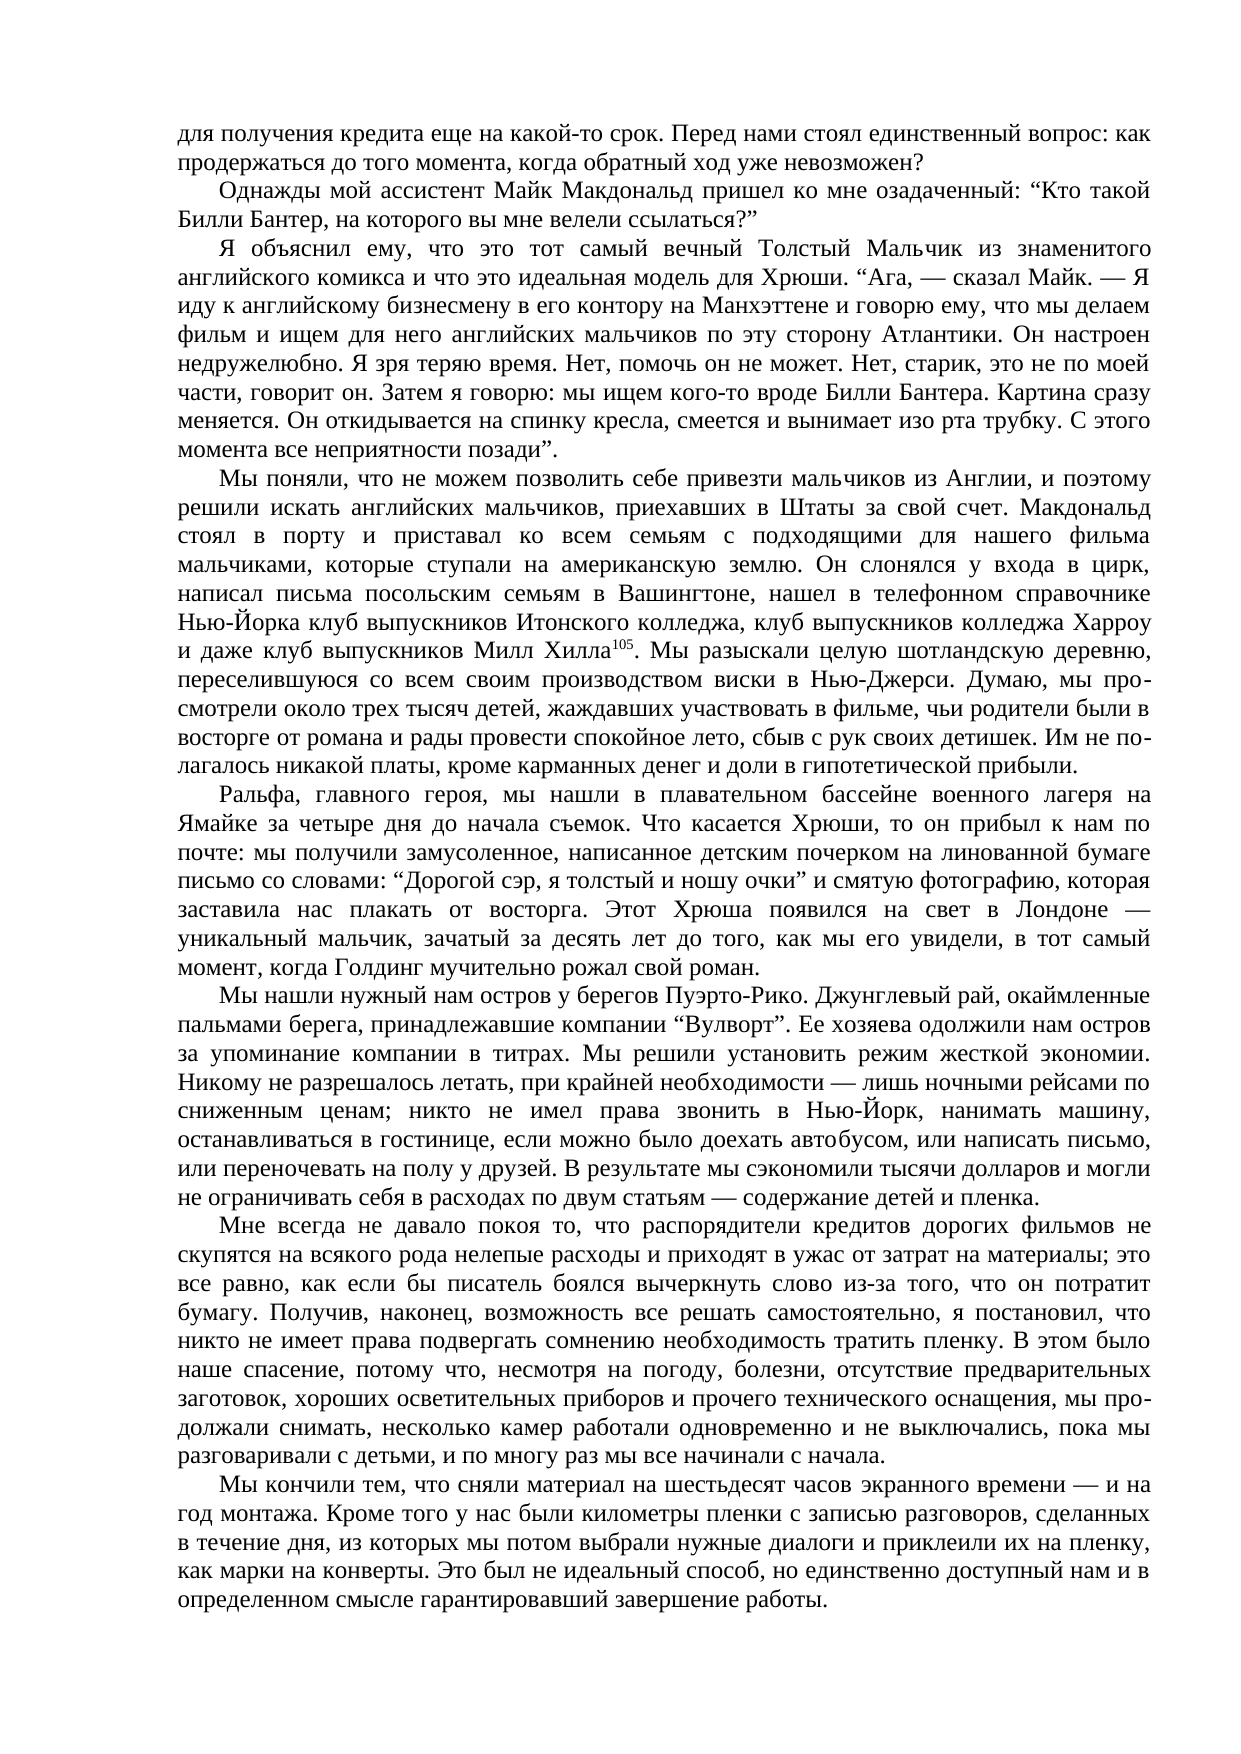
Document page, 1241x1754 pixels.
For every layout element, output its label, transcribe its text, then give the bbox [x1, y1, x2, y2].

text Мы поняли, что не можем позволить себе привезти мальчиков из Англии, и поэтому решили искать английских мальчиков, приехавших в Штаты за свой счет. Макдональд стоял в порту и приставал ко всем семьям с подходящими для нашего фильма мальчиками, которые ступали на американскую землю. Он слонялся у входа в цирк, написал письма посольским семьям в Вашингтоне, нашел в телефонном справочнике Нью-Йорка клуб выпускников Итонского колледжа, клуб выпускников колледжа Харроу и даже клуб выпускников Милл Хилла. Мы разыскали целую шотландскую деревню, переселившуюся со всем своим производством виски в Нью-Джерси. Думаю, мы просмотрели около трех тысяч детей, жаждавших участвовать в фильме, чьи родители были в восторге от романа и рады провести спокойное лето, сбыв с рук своих детишек. Им не полагалось никакой платы, кроме карманных денег и доли в гипотетической прибыли. [177, 463, 1152, 779]
text Мы кончили тем, что сняли материал на шестьдесят часов экранного времени — и на год монтажа. Кроме того у нас были километры пленки с записью разговоров, сделанных в течение дня, из которых мы потом выбрали нужные диалоги и приклеили их на пленку, как марки на конверты. Это был не идеальный способ, но единственно доступный нам и в определенном смысле гарантировавший завершение работы. [177, 1469, 1152, 1613]
text Мне всегда не давало покоя то, что распорядители кредитов дорогих фильмов не скупятся на всякого рода нелепые расходы и приходят в ужас от затрат на материалы; это все равно, как если бы писатель боялся вычеркнуть слово из-за того, что он потратит бумагу. Получив, наконец, возможность все решать самостоятельно, я постановил, что никто не имеет права подвергать сомнению необходимость тратить пленку. В этом было наше спасение, потому что, несмотря на погоду, болезни, отсутствие предварительных заготовок, хороших осветительных приборов и прочего технического оснащения, мы продолжали снимать, несколько камер работали одновременно и не выключались, пока мы разговаривали с детьми, и по многу раз мы все начинали с начала. [177, 1211, 1152, 1469]
text Ральфа, главного героя, мы нашли в плавательном бассейне военного лагеря на Ямайке за четыре дня до начала съемок. Что касается Хрюши, то он прибыл к нам по почте: мы получили замусоленное, написанное детским почерком на линованной бумаге письмо со словами: “Дорогой сэр, я толстый и ношу очки” и смятую фотографию, которая заставила нас плакать от восторга. Этот Хрюша появился на свет в Лондоне — уникальный мальчик, зачатый за десять лет до того, как мы его увидели, в тот самый момент, когда Голдинг мучительно рожал свой роман. [177, 779, 1152, 981]
text Я объяснил ему, что это тот самый вечный Толстый Мальчик из знаменитого английского комикса и что это идеальная модель для Хрюши. “Ага, — сказал Майк. — Я иду к английскому бизнесмену в его контору на Манхэттене и говорю ему, что мы делаем фильм и ищем для него английских мальчиков по эту сторону Атлантики. Он настроен недружелюбно. Я зря теряю время. Нет, помочь он не может. Нет, старик, это не по моей части, говорит он. Затем я говорю: мы ищем кого-то вроде Билли Бантера. Картина сразу меняется. Он откидывается на спинку кресла, смеется и вынимает изо рта трубку. С этого момента все неприятности позади”. [177, 233, 1152, 463]
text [177, 118, 1152, 176]
text Мы нашли нужный нам остров у берегов Пуэрто-Рико. Джунглевый рай, окаймленные пальмами берега, принадлежавшие компании “Вулворт”. Ее хозяева одолжили нам остров за упоминание компании в титрах. Мы решили установить режим жесткой экономии. Никому не разрешалось летать, при крайней необходимости — лишь ночными рейсами по сниженным ценам; никто не имел права звонить в Нью-Йорк, нанимать машину, останавливаться в гостинице, если можно было доехать автобусом, или написать письмо, или переночевать на полу у друзей. В результате мы сэкономили тысячи долларов и могли не ограничивать себя в расходах по двум статьям — содержание детей и пленка. [177, 981, 1152, 1211]
text Однажды мой ассистент Майк Макдональд пришел ко мне озадаченный: “Кто такой Билли Бантер, на которого вы мне велели ссылаться?” [177, 176, 1152, 233]
